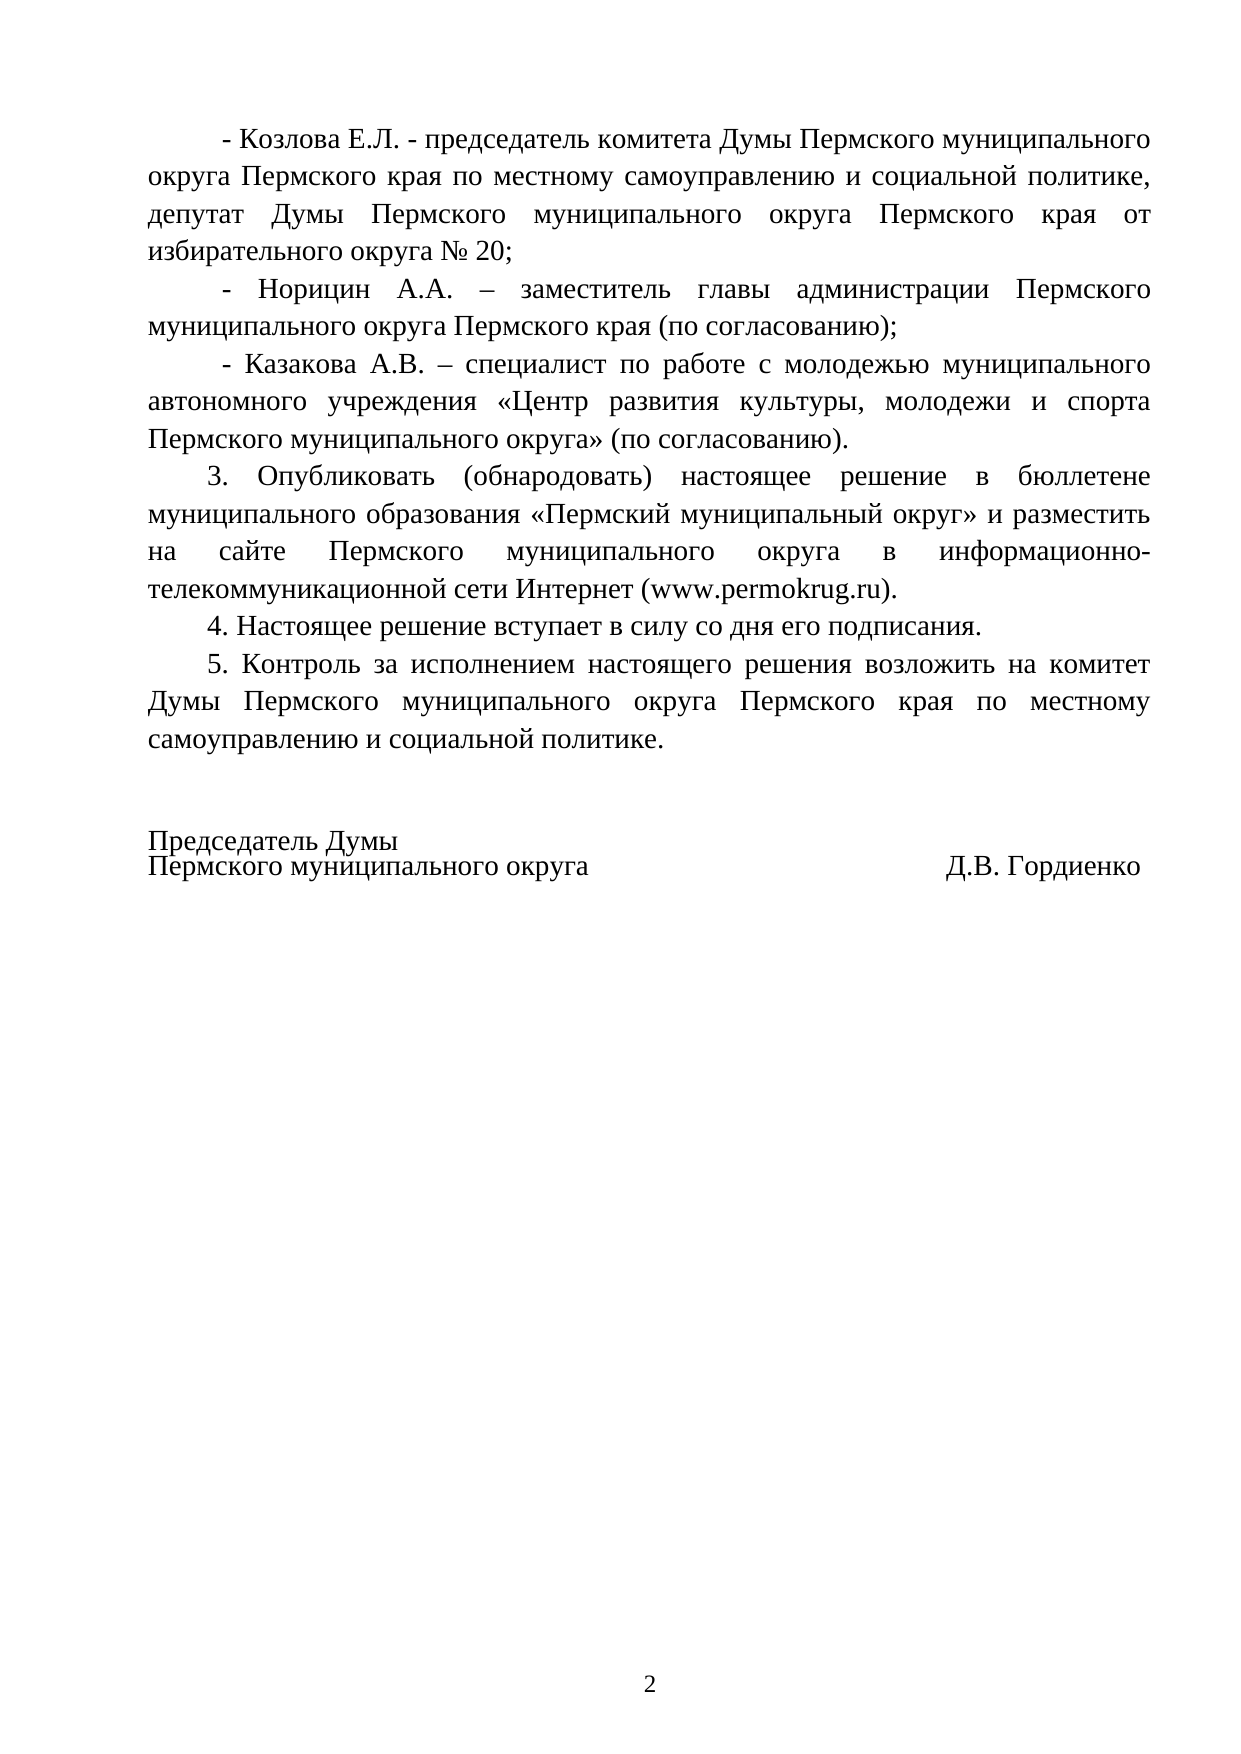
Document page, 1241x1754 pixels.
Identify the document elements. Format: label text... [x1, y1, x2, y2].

text Председатель Думы [342, 831, 1152, 856]
text - Козлова Е.Л. - председатель комитета Думы Пермского муниципального округа Пермского края по местному самоуправлению и социальной политике, депутат Думы Пермского муниципального округа Пермского края от избирательного округа № 20; [148, 118, 1152, 268]
text - Норицин А.А. – заместитель главы администрации Пермского муниципального округа Пермского края (по согласованию); [148, 268, 1152, 343]
text 5. Контроль за исполнением настоящего решения возложить на комитет Думы Пермского муниципального округа Пермского края по местному самоуправлению и социальной политике. [148, 643, 1152, 756]
text Пермского муниципального округа Д.В. Гордиенко [963, 856, 1152, 881]
text Пермского муниципального округа Д.В. Гордиенко [148, 856, 953, 881]
text - Казакова А.В. – специалист по работе с молодежью муниципального автономного учреждения «Центр развития культуры, молодежи и спорта Пермского муниципального округа» (по согласованию). [148, 343, 1152, 456]
text 3. Опубликовать (обнародовать) настоящее решение в бюллетене муниципального образования «Пермский муниципальный округ» и разместить на сайте Пермского муниципального округа в информационно-телекоммуникационной сети Интернет (www.permokrug.ru). [148, 456, 1152, 606]
text Председатель Думы [148, 831, 332, 856]
text 4. Настоящее решение вступает в силу со дня его подписания. [148, 606, 1152, 643]
